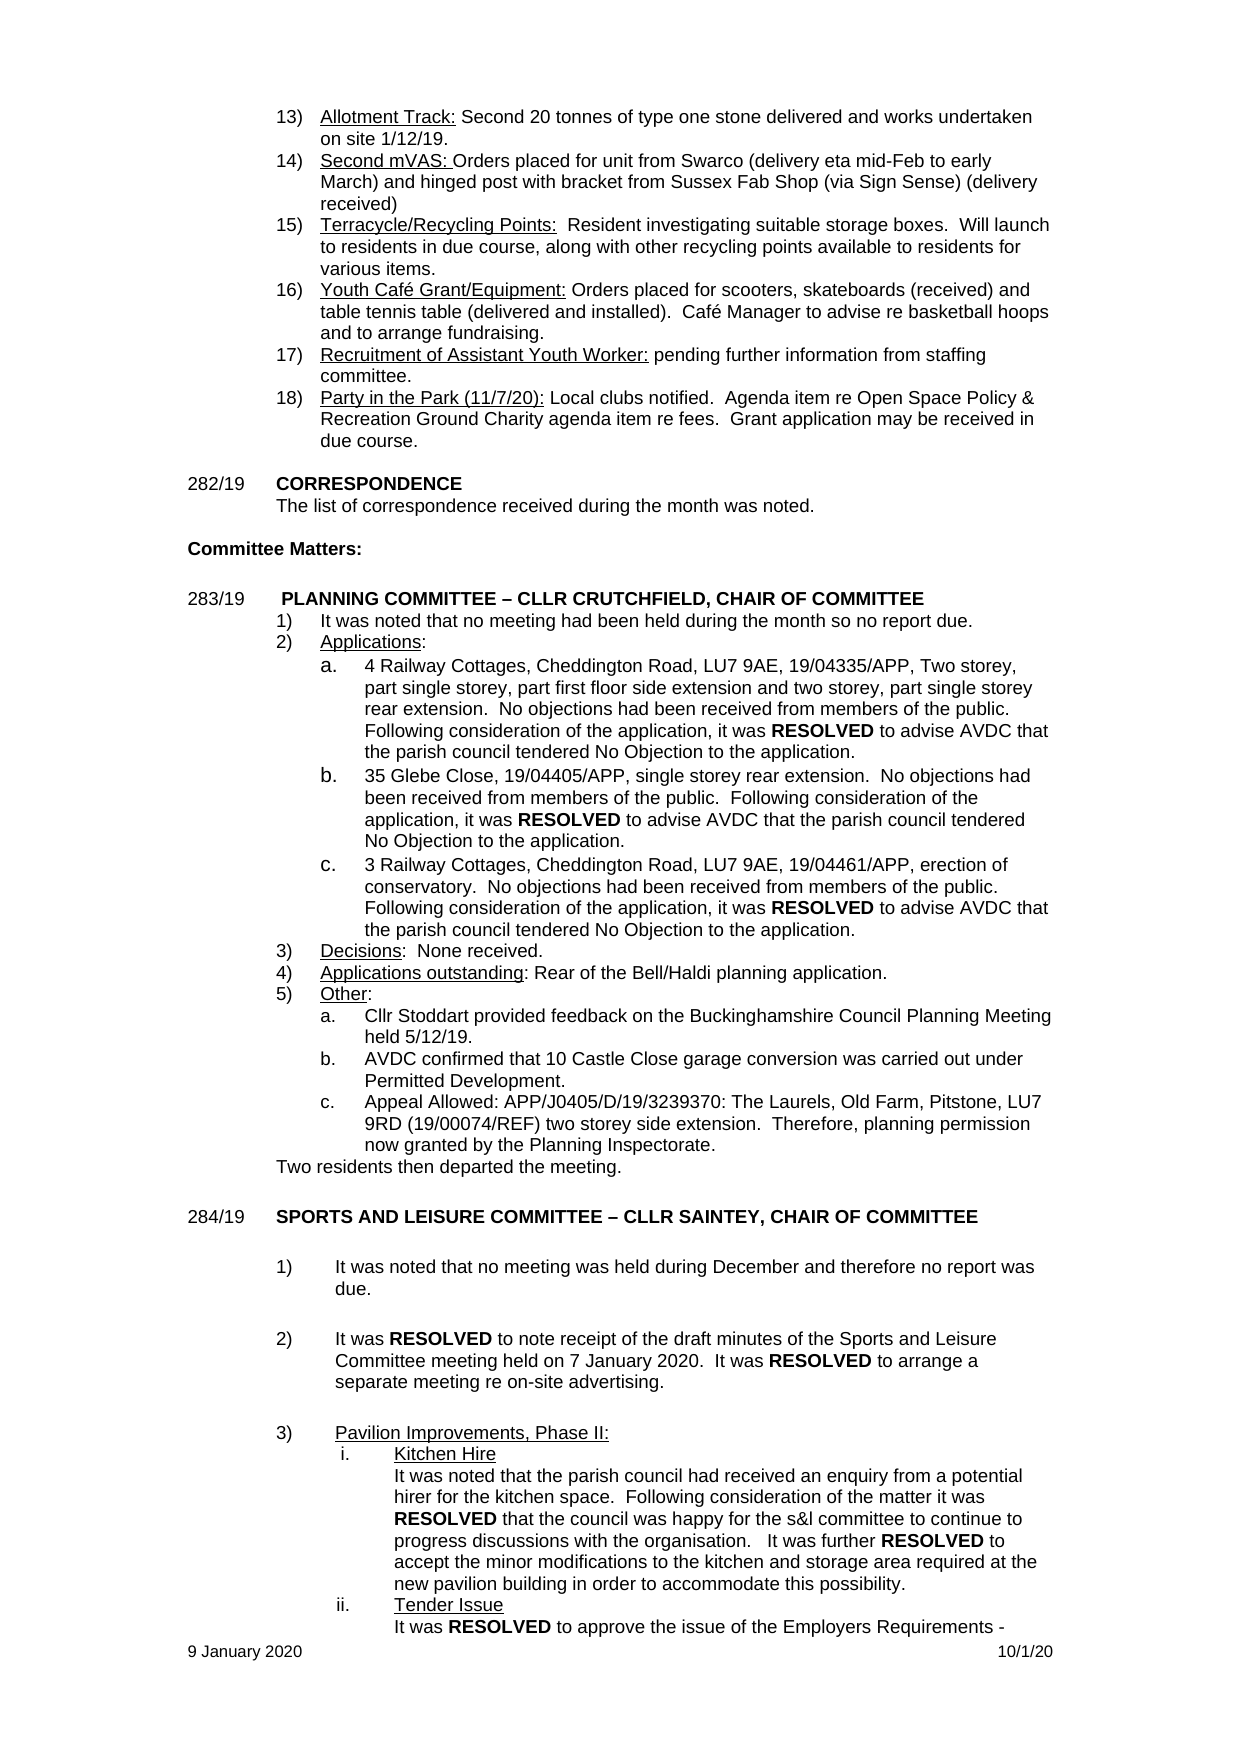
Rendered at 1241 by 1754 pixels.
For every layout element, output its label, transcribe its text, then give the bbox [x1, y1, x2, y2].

list Youth Café Grant/Equipment: Orders placed for scooters, skateboards (received) and table tennis table (delivered and installed). Café Manager to advise re basketball hoops and to arrange fundraising. [276, 279, 1053, 343]
list Cllr Stoddart provided feedback on the Buckinghamshire Council Planning Meeting held 5/12/19. [320, 1005, 1053, 1048]
list It was RESOLVED to note receipt of the draft minutes of the Sports and Leisure Committee meeting held on 7 January 2020. It was RESOLVED to arrange a separate meeting re on-site advertising. [276, 1328, 1052, 1422]
list It was noted that no meeting was held during December and therefore no report was due. [276, 1256, 1052, 1328]
list Appeal Allowed: APP/J0405/D/19/3239370: The Laurels, Old Farm, Pitstone, LU7 9RD (19/00074/REF) two storey side extension. Therefore, planning permission now granted by the Planning Inspectorate. [320, 1091, 1053, 1156]
text 284/19 SPORTS AND LEISURE COMMITTEE – CLLR SAINTEY, CHAIR OF COMMITTEE [187, 1206, 1052, 1256]
list Decisions: None received. [276, 940, 1052, 962]
list 3 Railway Cottages, Cheddington Road, LU7 9AE, 19/04461/APP, erection of conservatory. No objections had been received from members of the public. Following consideration of the application, it was RESOLVED to advise AVDC that the parish council tendered No Objection to the application. [320, 851, 1053, 940]
list Second mVAS: Orders placed for unit from Swarco (delivery eta mid-Feb to early March) and hinged post with bracket from Sussex Fab Shop (via Sign Sense) (delivery received) [276, 149, 1053, 214]
list AVDC confirmed that 10 Castle Close garage conversion was carried out under Permitted Development. [320, 1048, 1053, 1091]
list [350, 1594, 1053, 1637]
list Applications outstanding: Rear of the Bell/Haldi planning application. [276, 962, 1053, 983]
list Recruitment of Assistant Youth Worker: pending further information from staffing committee. [276, 343, 1053, 387]
text 283/19 PLANNING COMMITTEE – CLLR CRUTCHFIELD, CHAIR OF COMMITTEE [187, 588, 1052, 609]
text Two residents then departed the meeting. [187, 1156, 1053, 1206]
list 4 Railway Cottages, Cheddington Road, LU7 9AE, 19/04335/APP, Two storey, part single storey, part first floor side extension and two storey, part single storey rear extension. No objections had been received from members of the public. Following consideration of the application, it was RESOLVED to advise AVDC that the parish council tendered No Objection to the application. [320, 653, 1053, 763]
text Committee Matters: [187, 538, 1053, 559]
list Party in the Park (11/7/20): Local clubs notified. Agenda item re Open Space Policy & Recreation Ground Charity agenda item re fees. Grant application may be received in due course. [276, 387, 1053, 451]
text 282/19 CORRESPONDENCE [187, 473, 1053, 494]
list Allotment Track: Second 20 tonnes of type one stone delivered and works undertaken on site 1/12/19. [276, 106, 1053, 149]
list Pavilion Improvements, Phase II: [276, 1422, 1052, 1443]
list It was noted that no meeting had been held during the month so no report due. [276, 609, 1052, 631]
text The list of correspondence received during the month was noted. [187, 494, 1053, 516]
list Terracycle/Recycling Points: Resident investigating suitable storage boxes. Will launch to residents in due course, along with other recycling points available to residents for various items. [276, 214, 1053, 279]
list Other: [276, 983, 1053, 1005]
list 35 Glebe Close, 19/04405/APP, single storey rear extension. No objections had been received from members of the public. Following consideration of the application, it was RESOLVED to advise AVDC that the parish council tendered No Objection to the application. [320, 763, 1053, 851]
list Kitchen Hire It was noted that the parish council had received an enquiry from a potential hirer for the kitchen space. Following consideration of the matter it was RESOLVED that the council was happy for the s&l committee to continue to progress discussions with the organisation. It was further RESOLVED to accept the minor modifications to the kitchen and storage area required at the new pavilion building in order to accommodate this possibility. [350, 1443, 1053, 1594]
list Applications: [276, 631, 1052, 653]
